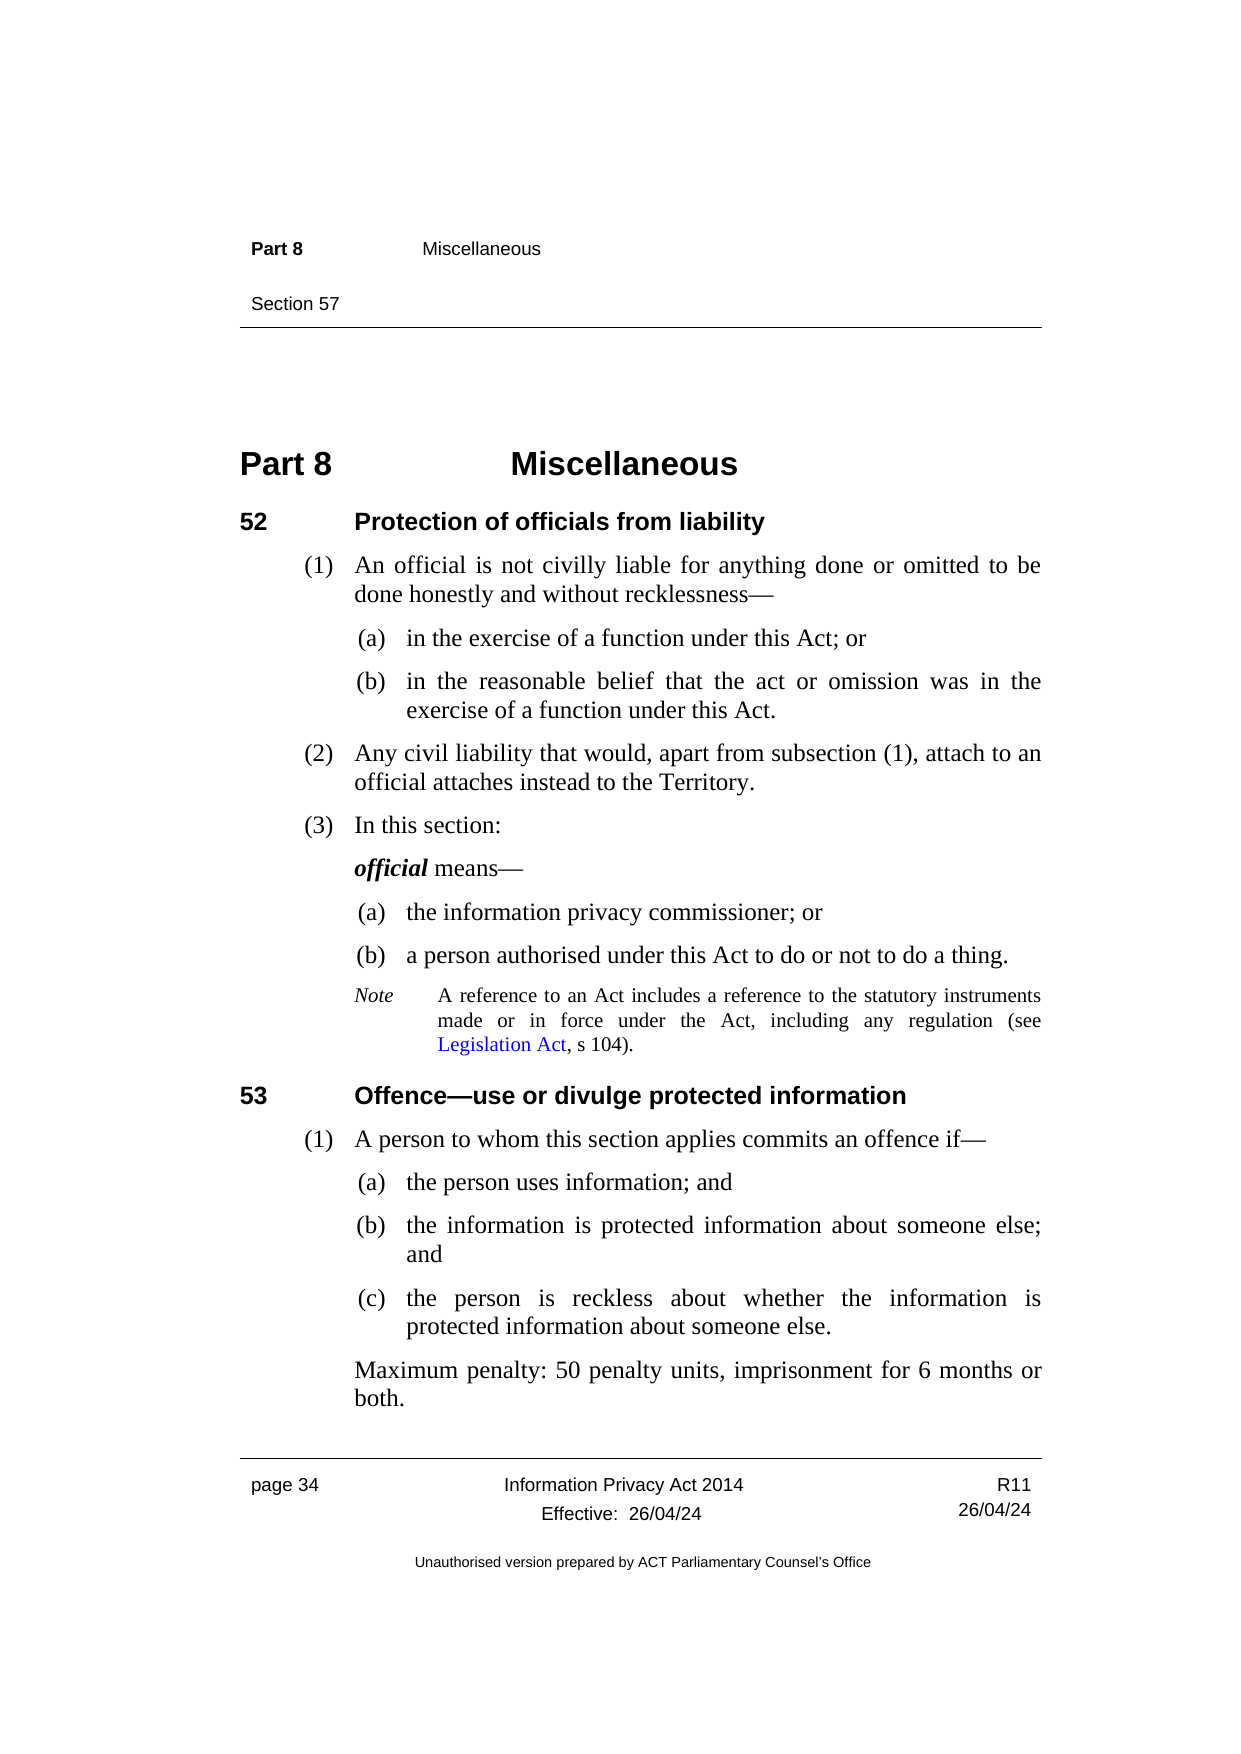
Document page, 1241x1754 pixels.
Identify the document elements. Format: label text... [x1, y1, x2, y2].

text 53 Offence—use or divulge protected information [239, 1081, 1042, 1109]
text Part 8 Miscellaneous [239, 444, 1042, 482]
text (a) in the exercise of a function under this Act; or [239, 623, 1042, 651]
text (b) a person authorised under this Act to do or not to do a thing. [239, 940, 1042, 969]
text (3) In this section: [239, 810, 1042, 839]
text (c) the person is reckless about whether the information is protected information about someone else. [239, 1283, 1042, 1340]
text official means— [354, 853, 1042, 882]
text (a) the person uses information; and [239, 1167, 1042, 1196]
text (2) Any civil liability that would, apart from subsection (1), attach to an official attaches instead to the Territory. [239, 738, 1042, 796]
text (b) the information is protected information about someone else; and [239, 1211, 1042, 1268]
text (a) the information privacy commissioner; or [239, 897, 1042, 926]
text Maximum penalty: 50 penalty units, imprisonment for 6 months or both. [354, 1355, 1042, 1412]
text (b) in the reasonable belief that the act or omission was in the exercise of a function under this Act. [239, 666, 1042, 723]
text (1) An official is not civilly liable for anything done or omitted to be done honestly and without recklessness— [239, 551, 1042, 608]
text Note A reference to an Act includes a reference to the statutory instruments made or in force under the Act, including any regulation (see Legislation Act, s 104). [354, 983, 1042, 1056]
text (1) A person to whom this section applies commits an offence if— [239, 1124, 1042, 1153]
text 52 Protection of officials from liability [239, 507, 1042, 536]
